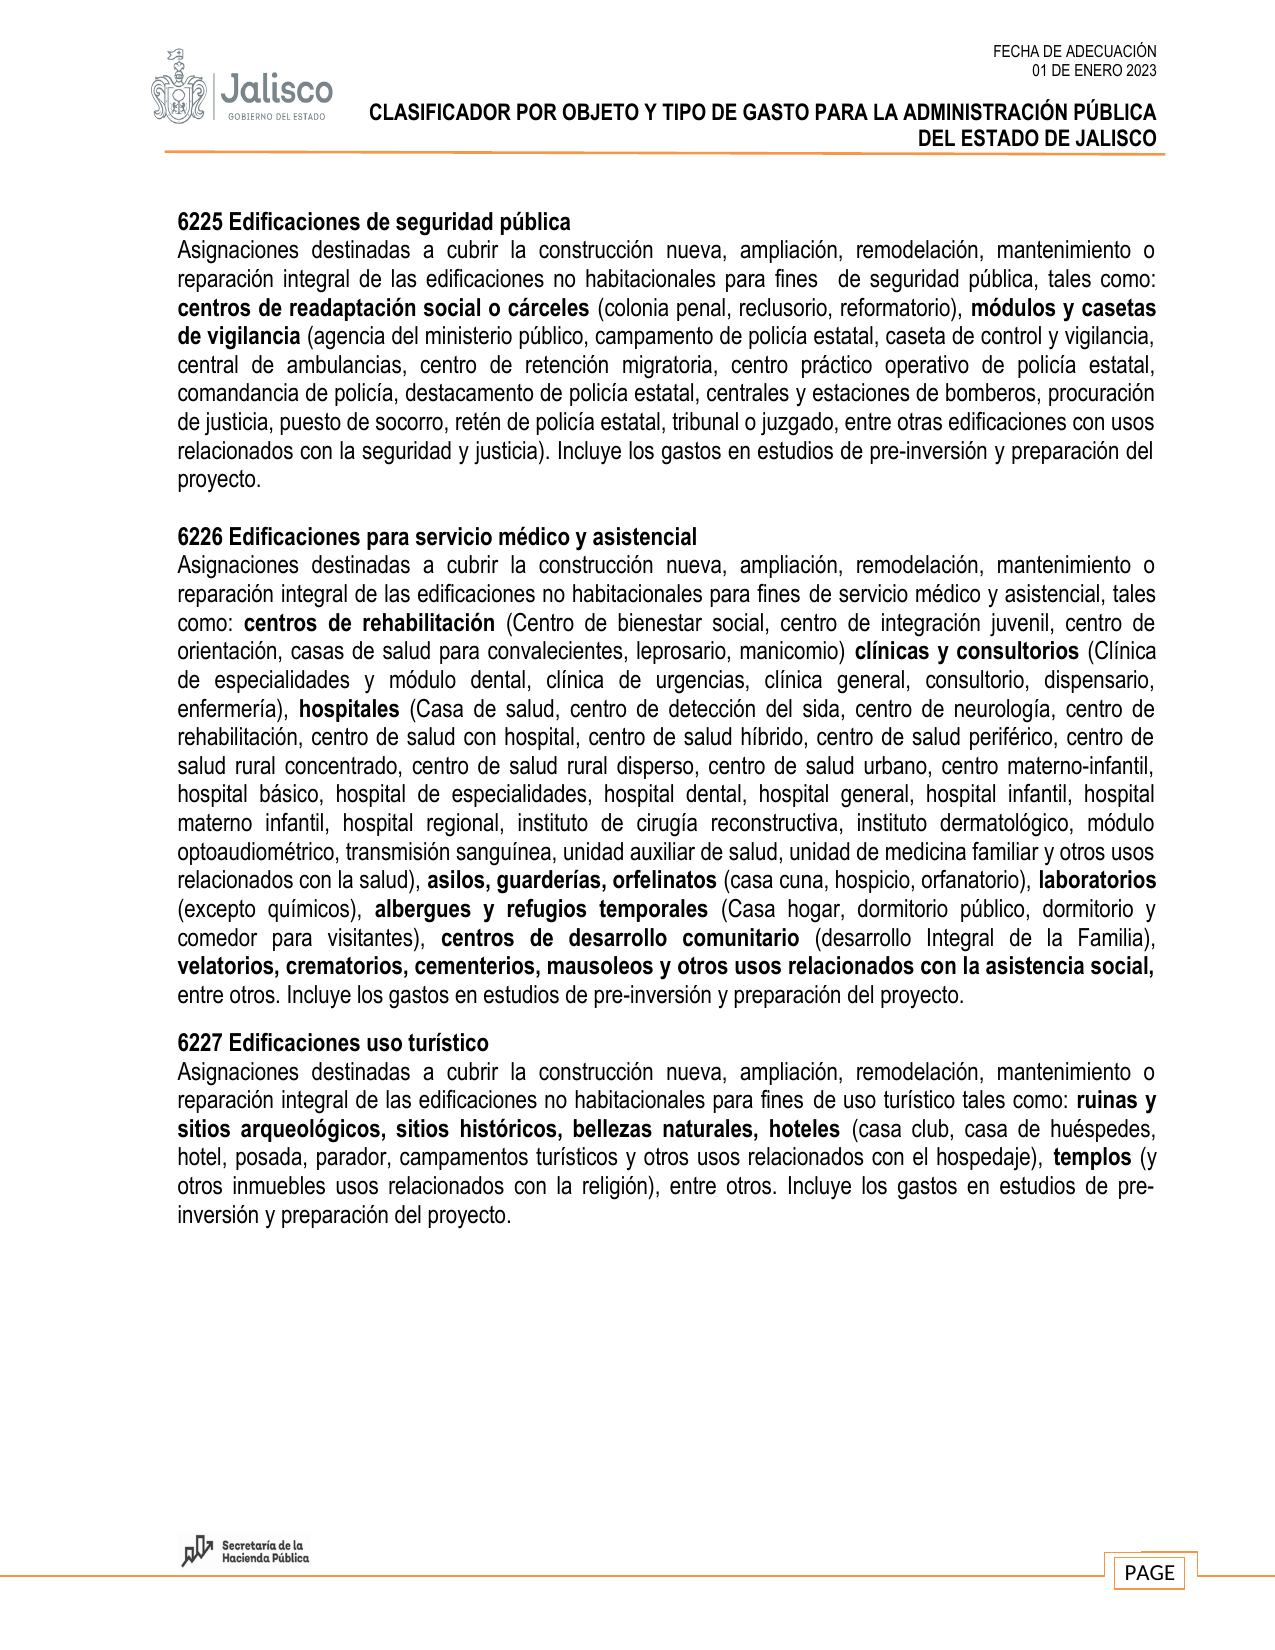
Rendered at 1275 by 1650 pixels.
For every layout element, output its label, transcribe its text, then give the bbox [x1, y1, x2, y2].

text 6225 Edificaciones de seguridad pública [177, 207, 1157, 235]
picture [145, 42, 338, 129]
text 6226 Edificaciones para servicio médico y asistencial [177, 522, 1157, 550]
text Asignaciones destinadas a cubrir la construcción nueva, ampliación, remodelación, mantenimiento o reparación integral de las edificaciones no habitacionales para fines de uso turístico tales como: ruinas y sitios arqueológicos, sitios históricos, bellezas naturales, hoteles (casa club, casa de huéspedes, hotel, posada, parador, campamentos turísticos y otros usos relacionados con el hospedaje), templos (y otros inmuebles usos relacionados con la religión), entre otros. Incluye los gastos en estudios de pre-inversión y preparación del proyecto. [177, 1056, 1157, 1228]
text 6227 Edificaciones uso turístico [177, 1028, 1157, 1056]
picture [177, 1532, 311, 1570]
text Asignaciones destinadas a cubrir la construcción nueva, ampliación, remodelación, mantenimiento o reparación integral de las edificaciones no habitacionales para fines de seguridad pública, tales como: centros de readaptación social o cárceles (colonia penal, reclusorio, reformatorio), módulos y casetas de vigilancia (agencia del ministerio público, campamento de policía estatal, caseta de control y vigilancia, central de ambulancias, centro de retención migratoria, centro práctico operativo de policía estatal, comandancia de policía, destacamento de policía estatal, centrales y estaciones de bomberos, procuración de justicia, puesto de socorro, retén de policía estatal, tribunal o juzgado, entre otras edificaciones con usos relacionados con la seguridad y justicia). Incluye los gastos en estudios de pre-inversión y preparación del proyecto. [177, 235, 1157, 493]
text Asignaciones destinadas a cubrir la construcción nueva, ampliación, remodelación, mantenimiento o reparación integral de las edificaciones no habitacionales para fines de servicio médico y asistencial, tales como: centros de rehabilitación (Centro de bienestar social, centro de integración juvenil, centro de orientación, casas de salud para convalecientes, leprosario, manicomio) clínicas y consultorios (Clínica de especialidades y módulo dental, clínica de urgencias, clínica general, consultorio, dispensario, enfermería), hospitales (Casa de salud, centro de detección del sida, centro de neurología, centro de rehabilitación, centro de salud con hospital, centro de salud híbrido, centro de salud periférico, centro de salud rural concentrado, centro de salud rural disperso, centro de salud urbano, centro materno-infantil, hospital básico, hospital de especialidades, hospital dental, hospital general, hospital infantil, hospital materno infantil, hospital regional, instituto de cirugía reconstructiva, instituto dermatológico, módulo optoaudiométrico, transmisión sanguínea, unidad auxiliar de salud, unidad de medicina familiar y otros usos relacionados con la salud), asilos, guarderías, orfelinatos (casa cuna, hospicio, orfanatorio), laboratorios (excepto químicos), albergues y refugios temporales (Casa hogar, dormitorio público, dormitorio y comedor para visitantes), centros de desarrollo comunitario (desarrollo Integral de la Familia), velatorios, crematorios, cementerios, mausoleos y otros usos relacionados con la asistencia social, entre otros. Incluye los gastos en estudios de pre-inversión y preparación del proyecto. [177, 550, 1157, 1009]
